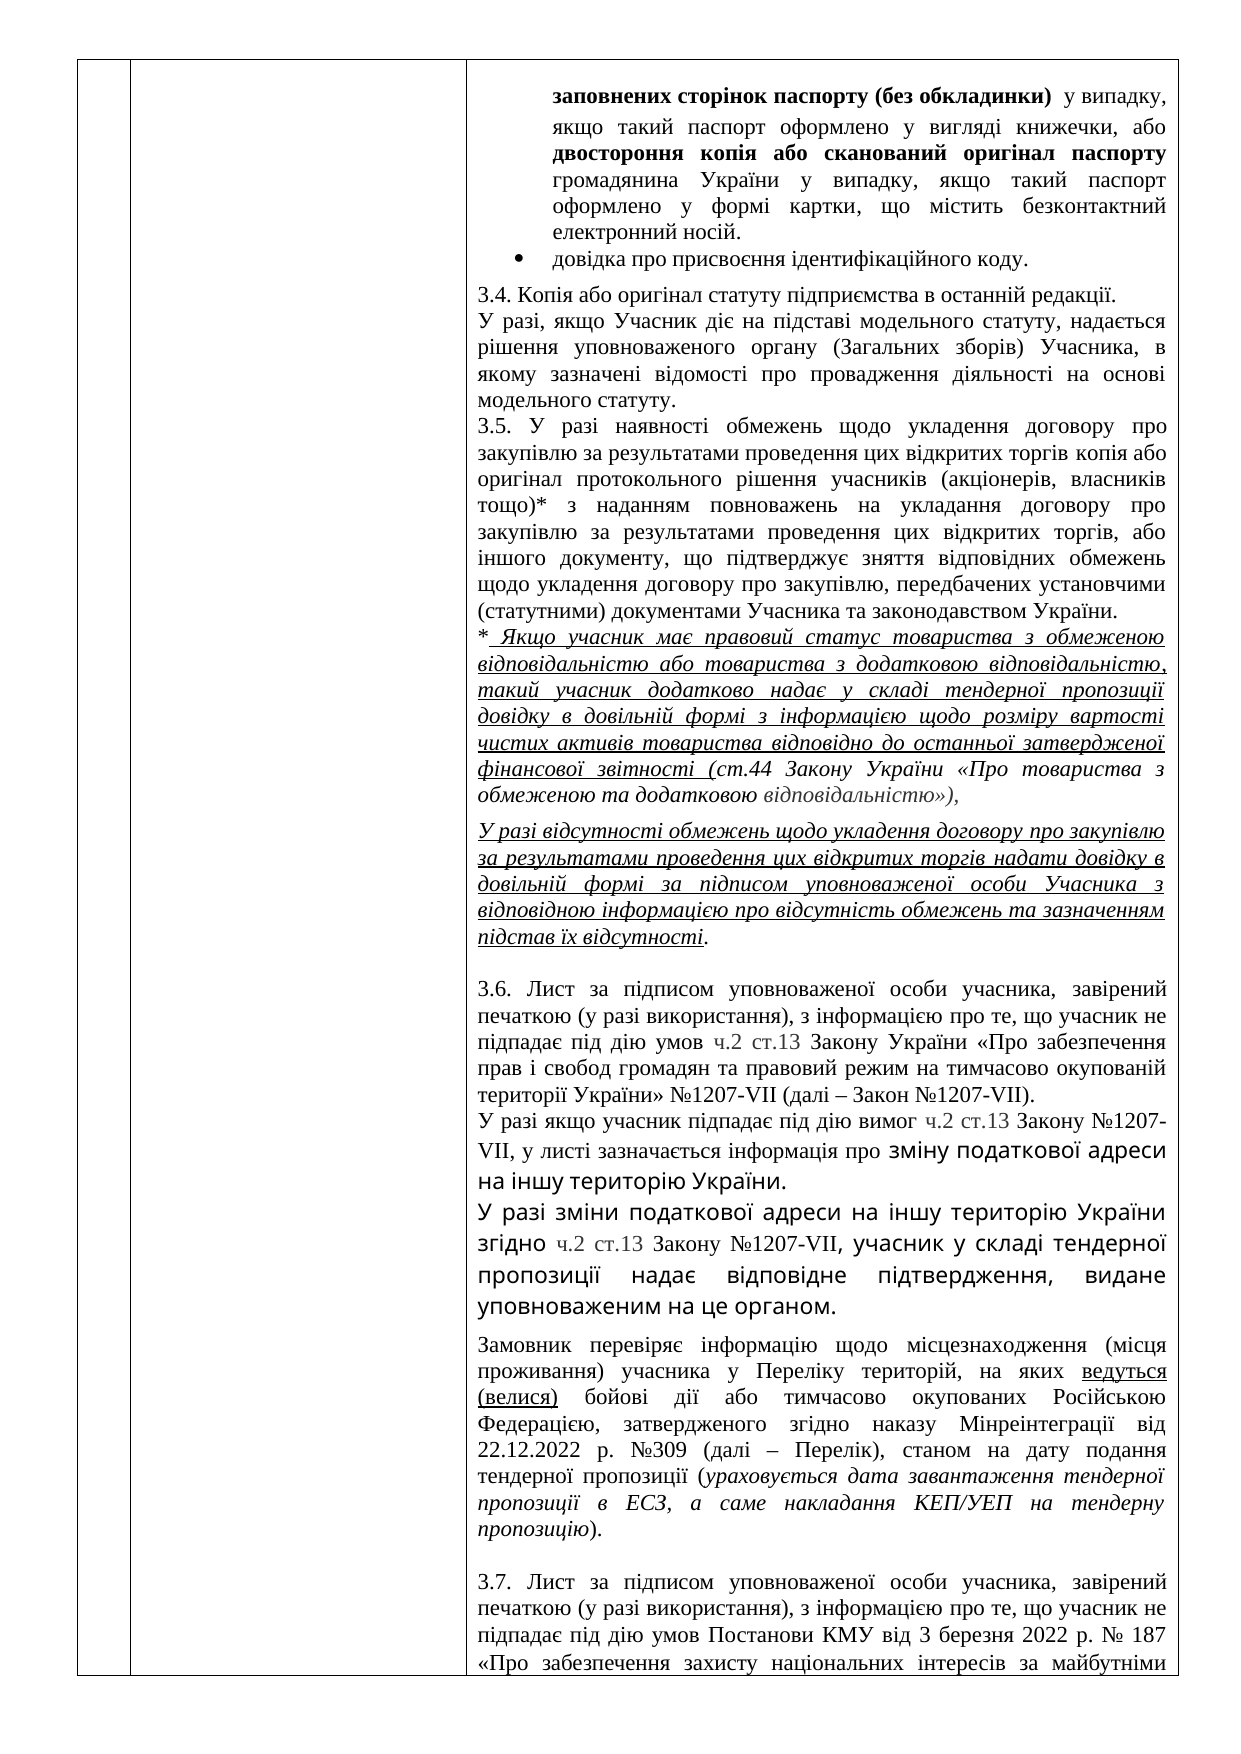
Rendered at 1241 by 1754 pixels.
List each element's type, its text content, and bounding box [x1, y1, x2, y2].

table_cell 1 [78, 60, 130, 1675]
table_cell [131, 60, 466, 1675]
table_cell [467, 60, 1178, 1675]
